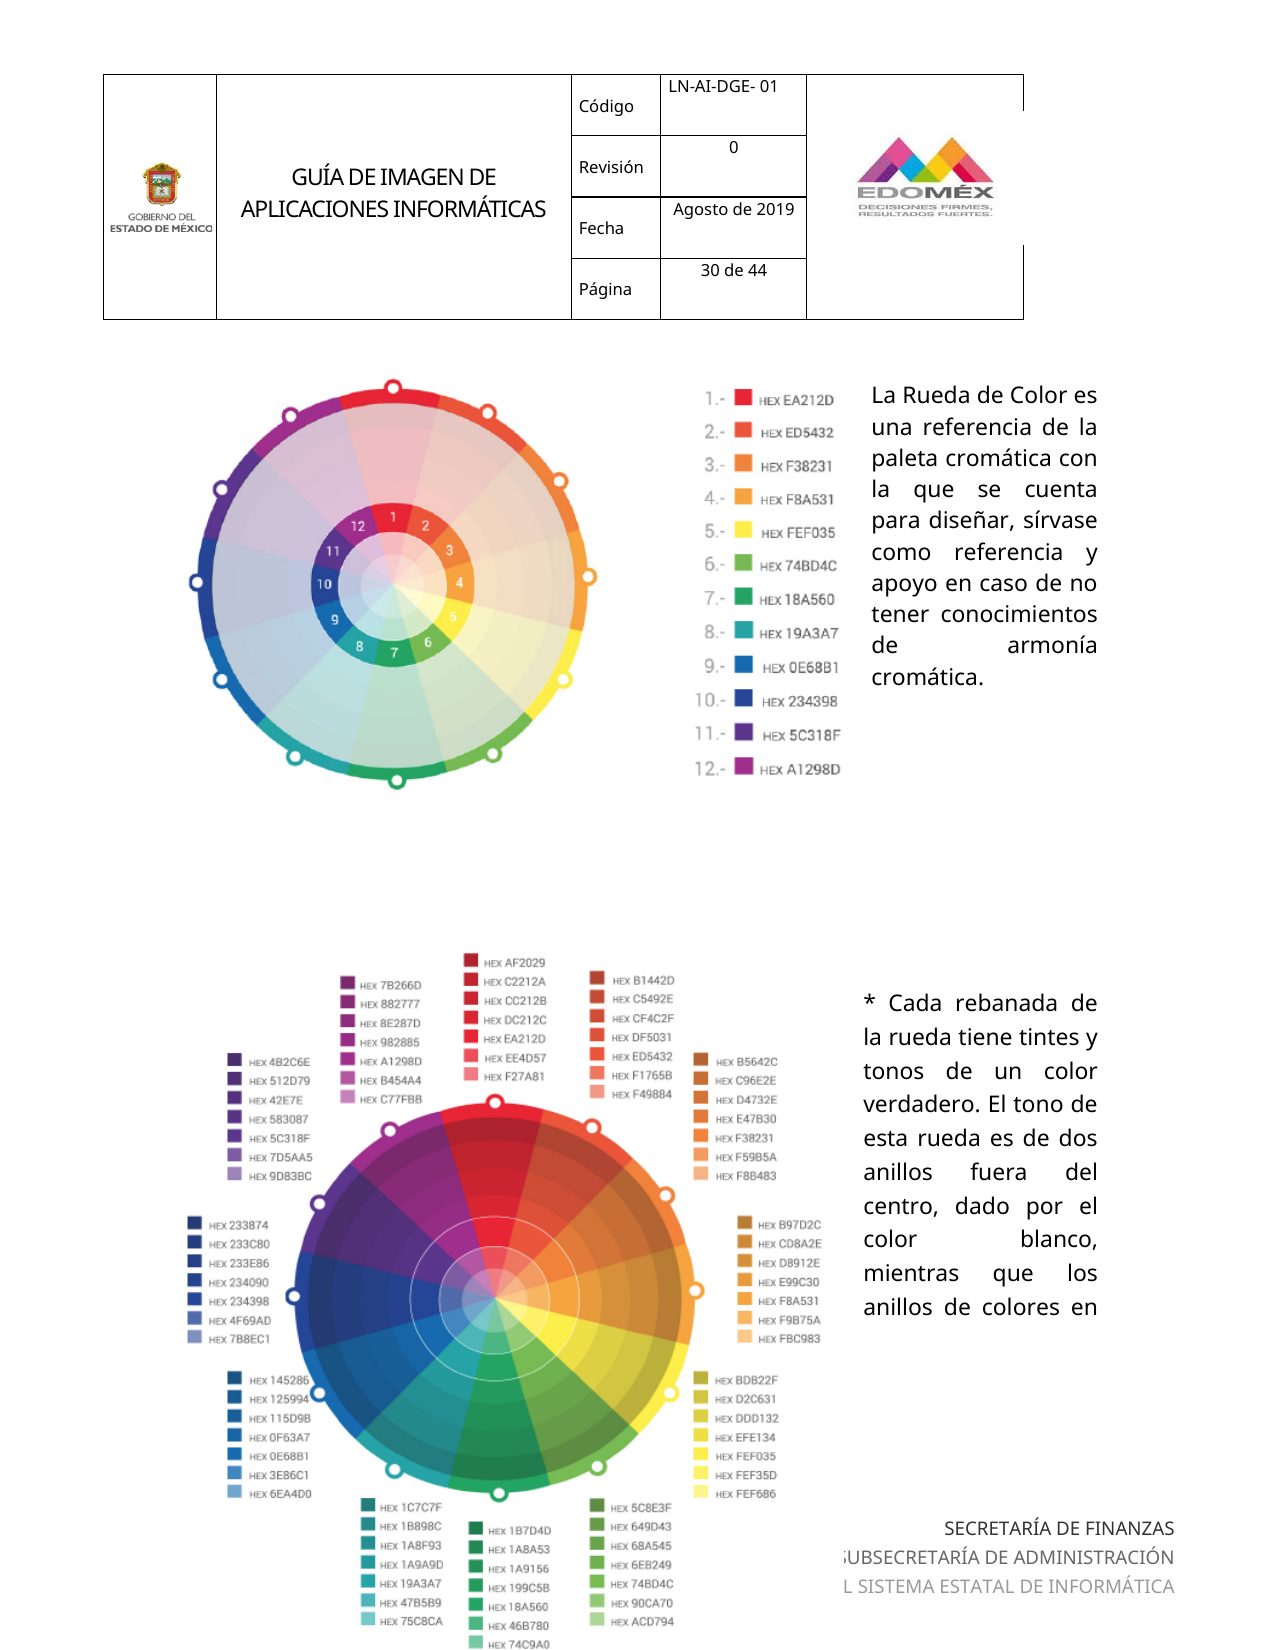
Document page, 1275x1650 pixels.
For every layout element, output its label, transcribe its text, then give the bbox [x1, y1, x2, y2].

picture [177, 366, 853, 792]
text La Rueda de Color es una referencia de la paleta cromática con la que se cuenta para diseñar, sírvase como referencia y apoyo en caso de no tener conocimientos de armonía cromática. [853, 379, 1098, 692]
picture [161, 946, 845, 1650]
picture [110, 161, 213, 232]
picture [813, 111, 1024, 245]
